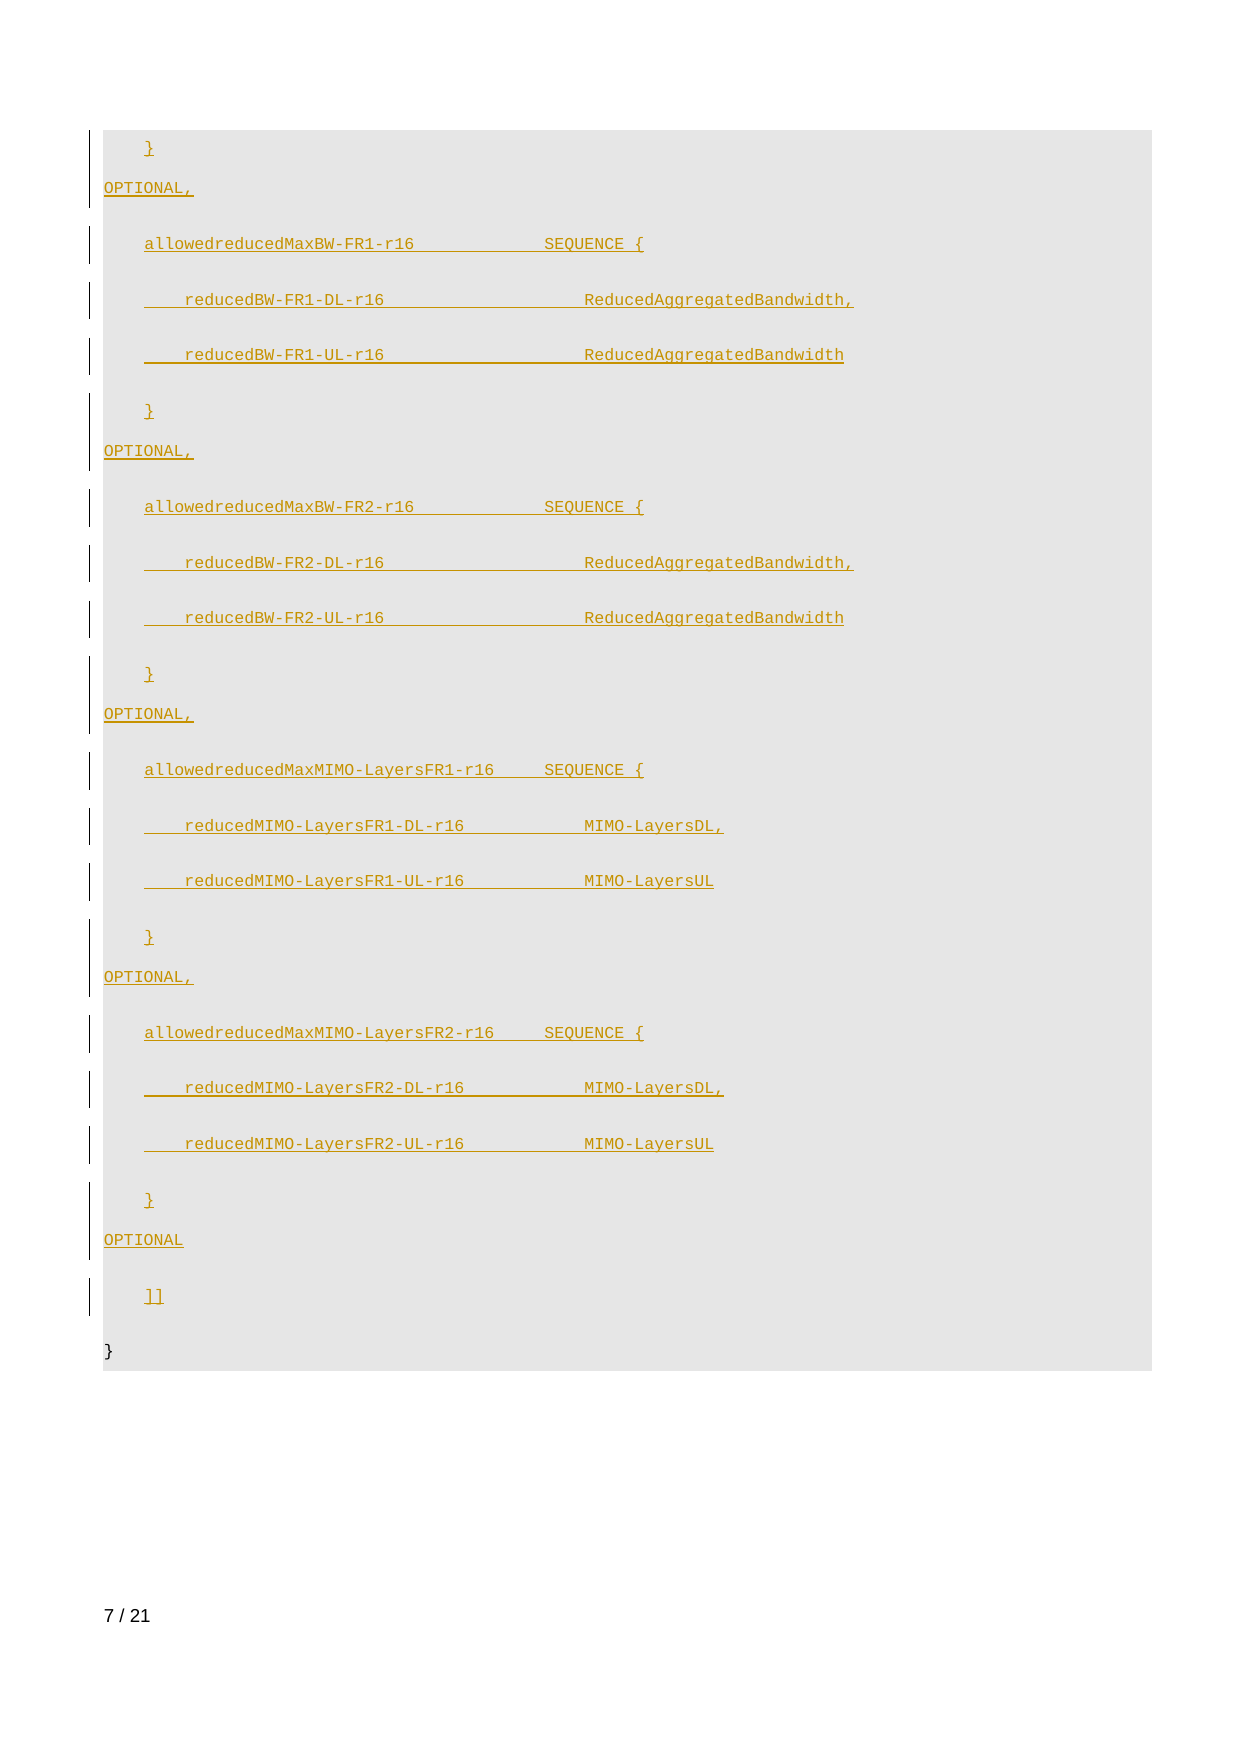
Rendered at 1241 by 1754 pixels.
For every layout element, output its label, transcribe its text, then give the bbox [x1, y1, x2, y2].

text } [103, 1334, 1152, 1371]
